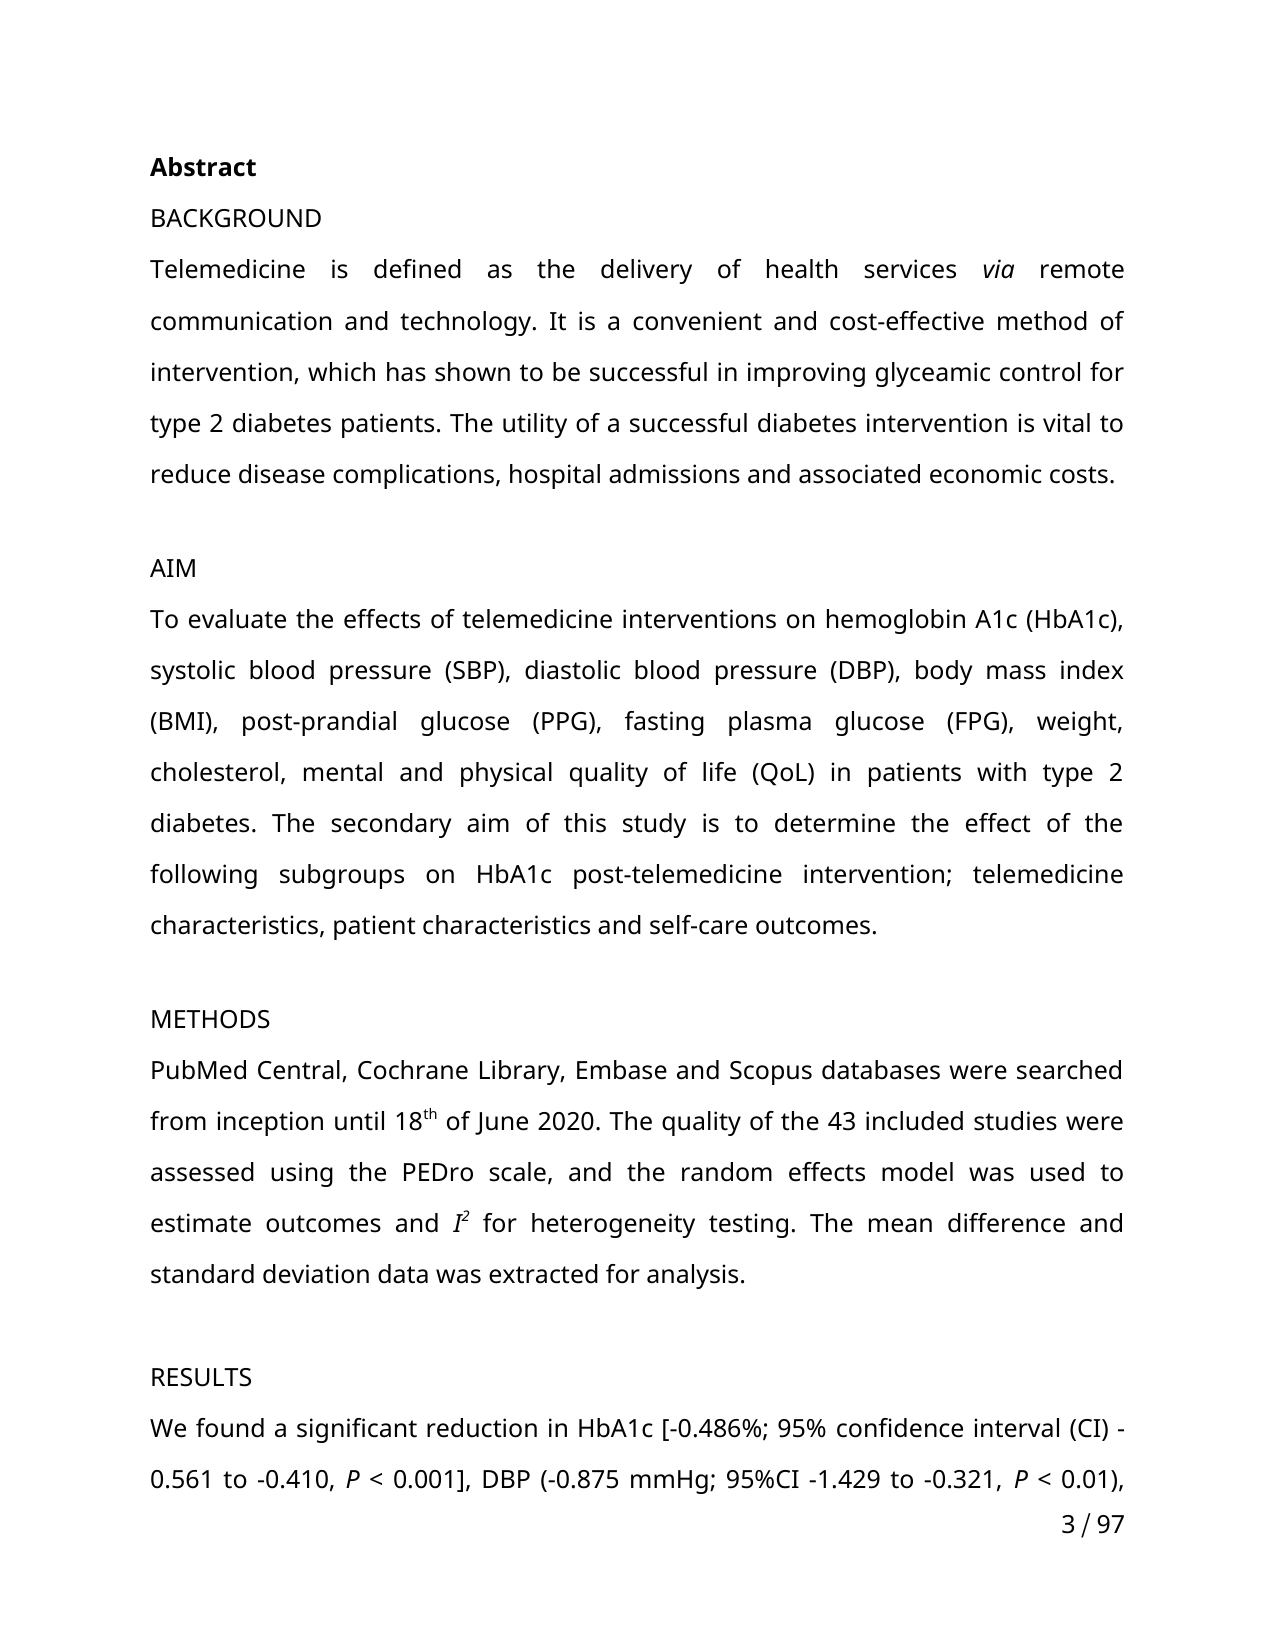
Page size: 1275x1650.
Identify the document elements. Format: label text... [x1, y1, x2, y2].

text AIM [150, 550, 1125, 584]
text BACKGROUND [150, 201, 1125, 235]
text Abstract [150, 150, 1125, 184]
text Telemedicine is defined as the delivery of health services via remote communication and technology. It is a convenient and cost-effective method of intervention, which has shown to be successful in improving glyceamic control for type 2 diabetes patients. The utility of a successful diabetes intervention is vital to reduce disease complications, hospital admissions and associated economic costs. [150, 252, 1125, 490]
text To evaluate the effects of telemedicine interventions on hemoglobin A1c (HbA1c), systolic blood pressure (SBP), diastolic blood pressure (DBP), body mass index (BMI), post-prandial glucose (PPG), fasting plasma glucose (FPG), weight, cholesterol, mental and physical quality of life (QoL) in patients with type 2 diabetes. The secondary aim of this study is to determine the effect of the following subgroups on HbA1c post-telemedicine intervention; telemedicine characteristics, patient characteristics and self-care outcomes. [150, 601, 1125, 942]
text RESULTS [150, 1359, 1125, 1393]
text PubMed Central, Cochrane Library, Embase and Scopus databases were searched from inception until 18th of June 2020. The quality of the 43 included studies were assessed using the PEDro scale, and the random effects model was used to estimate outcomes and I2 for heterogeneity testing. The mean difference and standard deviation data was extracted for analysis. [150, 1053, 1125, 1291]
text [150, 1410, 1125, 1495]
text METHODS [150, 1002, 1125, 1036]
